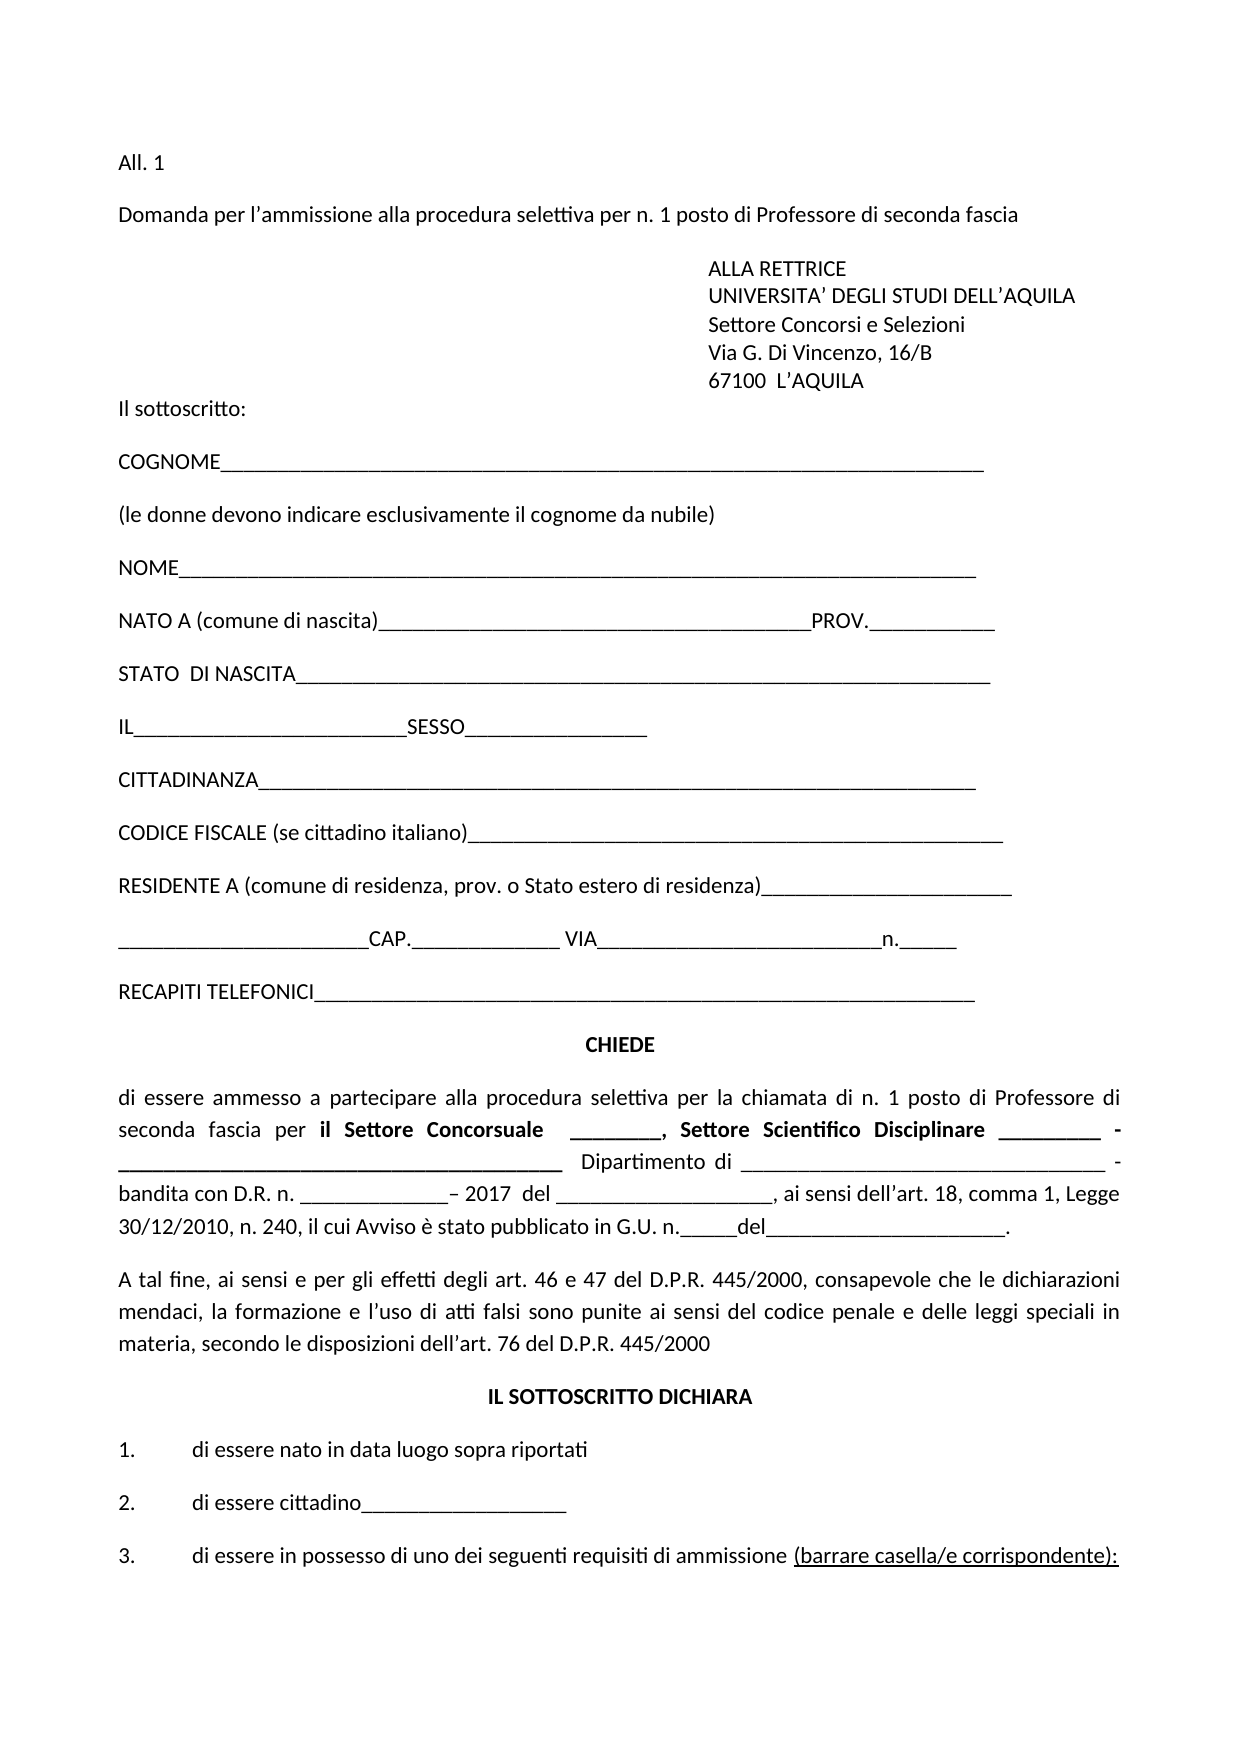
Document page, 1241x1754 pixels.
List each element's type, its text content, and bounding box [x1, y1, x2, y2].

text All. 1 [118, 148, 1122, 176]
text STATO DI NASCITA_____________________________________________________________ [118, 659, 1122, 687]
text Via G. Di Vincenzo, 16/B [708, 338, 1122, 366]
text 1. di essere nato in data luogo sopra riportati [118, 1435, 1122, 1463]
text CHIEDE [118, 1030, 1122, 1058]
text (le donne devono indicare esclusivamente il cognome da nubile) [118, 500, 1122, 528]
text NATO A (comune di nascita)______________________________________PROV.___________ [118, 606, 1122, 634]
text CODICE FISCALE (se cittadino italiano)_______________________________________________ [118, 818, 1122, 846]
text COGNOME___________________________________________________________________ [118, 447, 1122, 475]
text CITTADINANZA_______________________________________________________________ [118, 765, 1122, 793]
text ______________________CAP._____________ VIA_________________________n._____ [118, 924, 1122, 952]
text di essere ammesso a partecipare alla procedura selettiva per la chiamata di n. 1 posto di Professore di seconda fascia per il Settore Concorsuale ________, Settore Scientifico Disciplinare _________ - _______________________________________ Dipartimento di ________________________________ - bandita con D.R. n. _____________– 2017 del ___________________, ai sensi dell’art. 18, comma 1, Legge 30/12/2010, n. 240, il cui Avviso è stato pubblicato in G.U. n._____del_____________________. [118, 1083, 1122, 1240]
text ALLA RETTRICE [708, 254, 1122, 282]
text Il sottoscritto: [118, 394, 1122, 422]
text NOME______________________________________________________________________ [118, 553, 1122, 581]
text IL SOTTOSCRITTO DICHIARA [118, 1382, 1122, 1410]
text 2. di essere cittadino__________________ [118, 1488, 1122, 1516]
text UNIVERSITA’ DEGLI STUDI DELL’AQUILA [708, 282, 1122, 310]
text 3. di essere in possesso di uno dei seguenti requisiti di ammissione (barrare casella/e corrispondente): [118, 1541, 1122, 1569]
text RESIDENTE A (comune di residenza, prov. o Stato estero di residenza)______________________ [118, 871, 1122, 899]
text Domanda per l’ammissione alla procedura selettiva per n. 1 posto di Professore di seconda fascia [118, 201, 1122, 229]
text A tal fine, ai sensi e per gli effetti degli art. 46 e 47 del D.P.R. 445/2000, consapevole che le dichiarazioni mendaci, la formazione e l’uso di atti falsi sono punite ai sensi del codice penale e delle leggi speciali in materia, secondo le disposizioni dell’art. 76 del D.P.R. 445/2000 [118, 1265, 1122, 1357]
text IL________________________SESSO________________ [118, 712, 1122, 740]
text RECAPITI TELEFONICI__________________________________________________________ [118, 977, 1122, 1005]
text 67100 L’AQUILA [708, 366, 1122, 394]
text Settore Concorsi e Selezioni [708, 310, 1122, 338]
